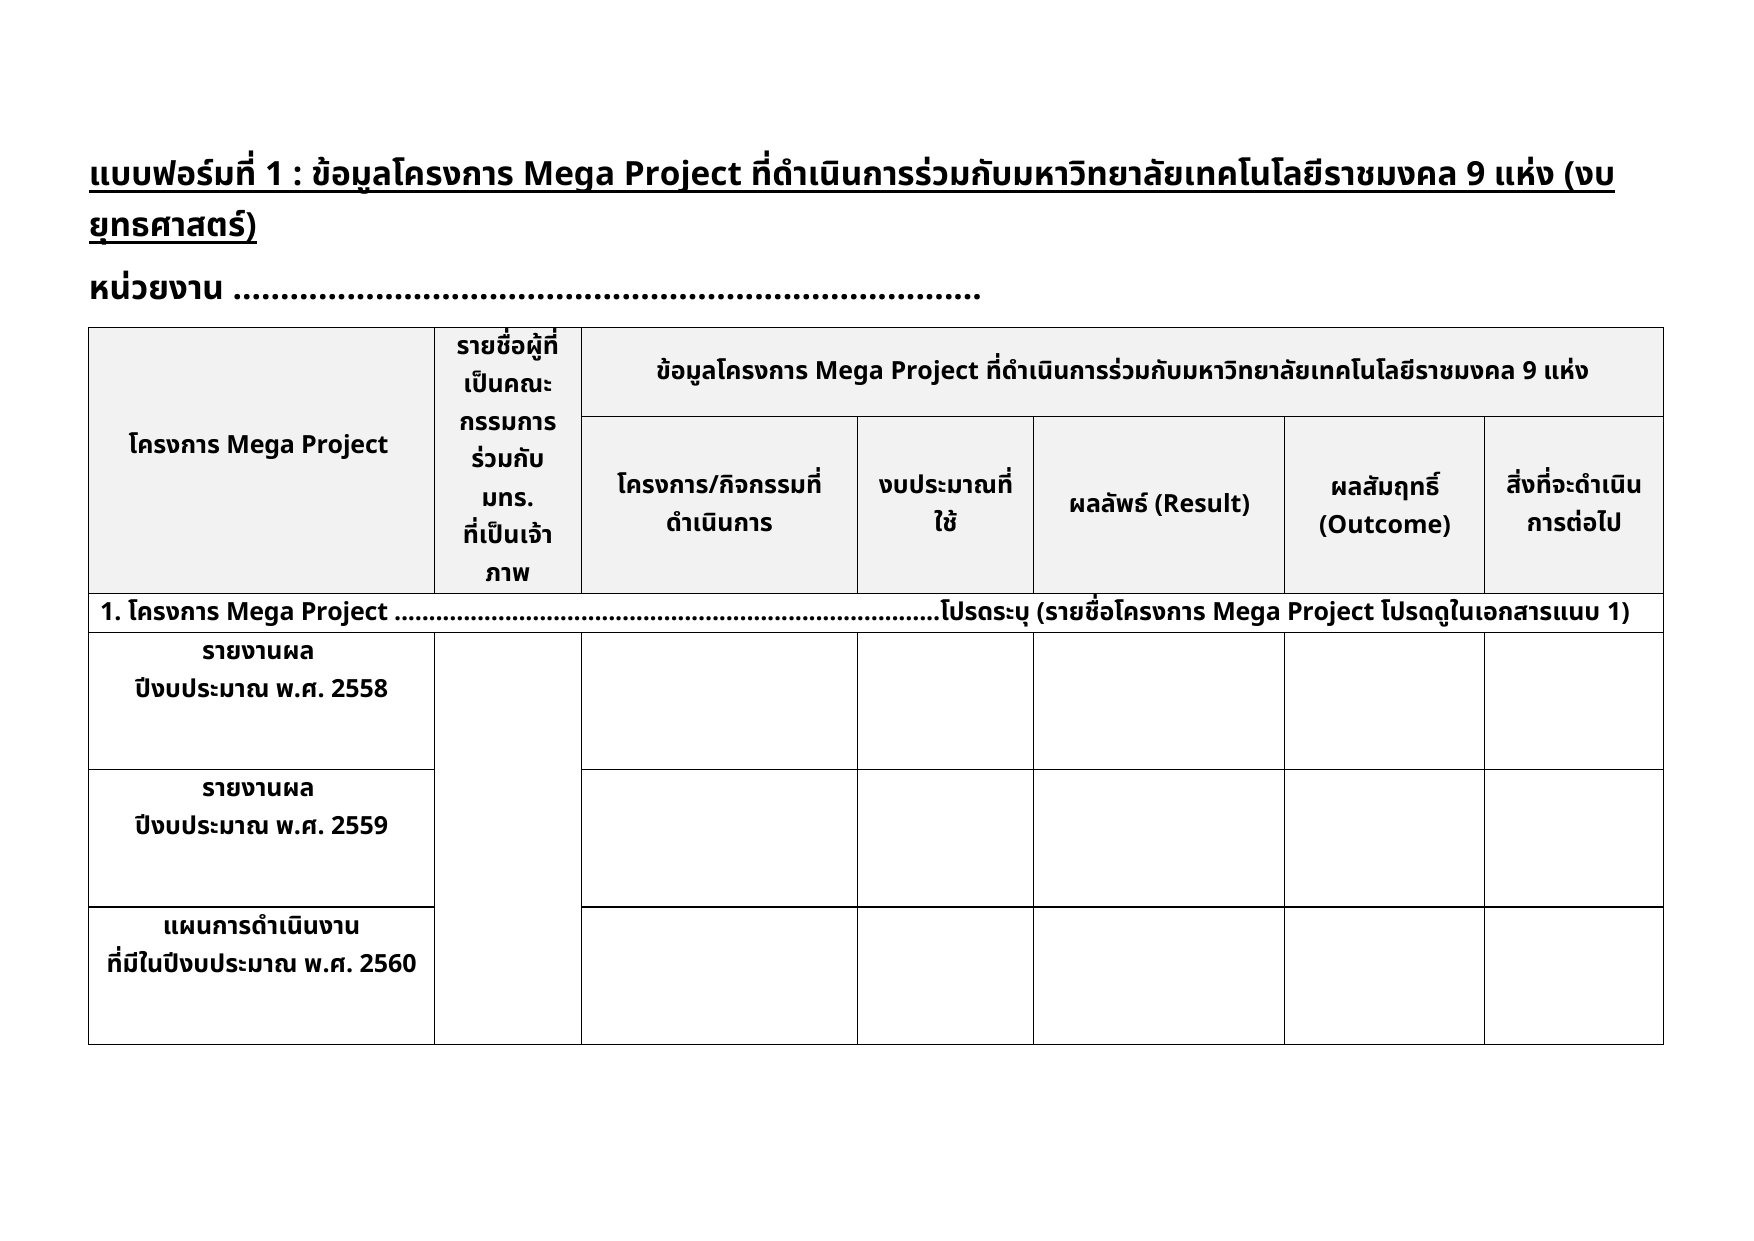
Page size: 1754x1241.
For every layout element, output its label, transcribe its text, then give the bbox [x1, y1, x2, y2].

table_cell งบประมาณที่ใช้ [858, 417, 1033, 593]
table_cell [435, 633, 581, 1044]
table_cell สิ่งที่จะดำเนินการต่อไป [1485, 417, 1663, 593]
table_cell [582, 770, 857, 906]
table_cell [1285, 908, 1484, 1044]
table_cell ผลลัพธ์ (Result) [1034, 417, 1284, 593]
table_cell [1485, 633, 1663, 769]
table_cell [1034, 633, 1284, 769]
table_header ข้อมูลโครงการ Mega Project ที่ดำเนินการร่วมกับมหาวิทยาลัยเทคโนโลยีราชมงคล 9 แห่ง [582, 328, 1663, 416]
table_header โครงการ Mega Project [89, 328, 434, 593]
table_cell [1485, 908, 1663, 1044]
table_cell ผลสัมฤทธิ์ (Outcome) [1285, 417, 1484, 593]
table_cell [1485, 770, 1663, 906]
table_cell แผนการดำเนินงาน ที่มีในปีงบประมาณ พ.ศ. 2560 [89, 908, 434, 1044]
table_cell รายงานผล ปีงบประมาณ พ.ศ. 2558 [89, 633, 434, 769]
table_cell 1. โครงการ Mega Project ...............................................................................โปรดระบุ (รายชื่อโครงการ Mega Project โปรดดูในเอกสารแนบ 1) [89, 594, 1663, 632]
table_cell [1034, 908, 1284, 1044]
table_cell [1034, 770, 1284, 906]
text หน่วยงาน ............................................................................... [89, 264, 1724, 314]
table_cell [858, 908, 1033, 1044]
table_cell [858, 770, 1033, 906]
table_cell โครงการ/กิจกรรมที่ดำเนินการ [582, 417, 857, 593]
table_cell [858, 633, 1033, 769]
text แบบฟอร์มที่ 1 : ข้อมูลโครงการ Mega Project ที่ดำเนินการร่วมกับมหาวิทยาลัยเทคโนโลยีราชมงคล 9 แห่ง (งบยุทธศาสตร์) [89, 150, 1724, 251]
table_cell [1285, 633, 1484, 769]
table_cell [1285, 770, 1484, 906]
table_cell [582, 908, 857, 1044]
table_cell รายงานผล ปีงบประมาณ พ.ศ. 2559 [89, 770, 434, 906]
table_header รายชื่อผู้ที่เป็นคณะกรรมการ ร่วมกับ มทร. ที่เป็นเจ้าภาพ [435, 328, 581, 593]
table_cell [582, 633, 857, 769]
